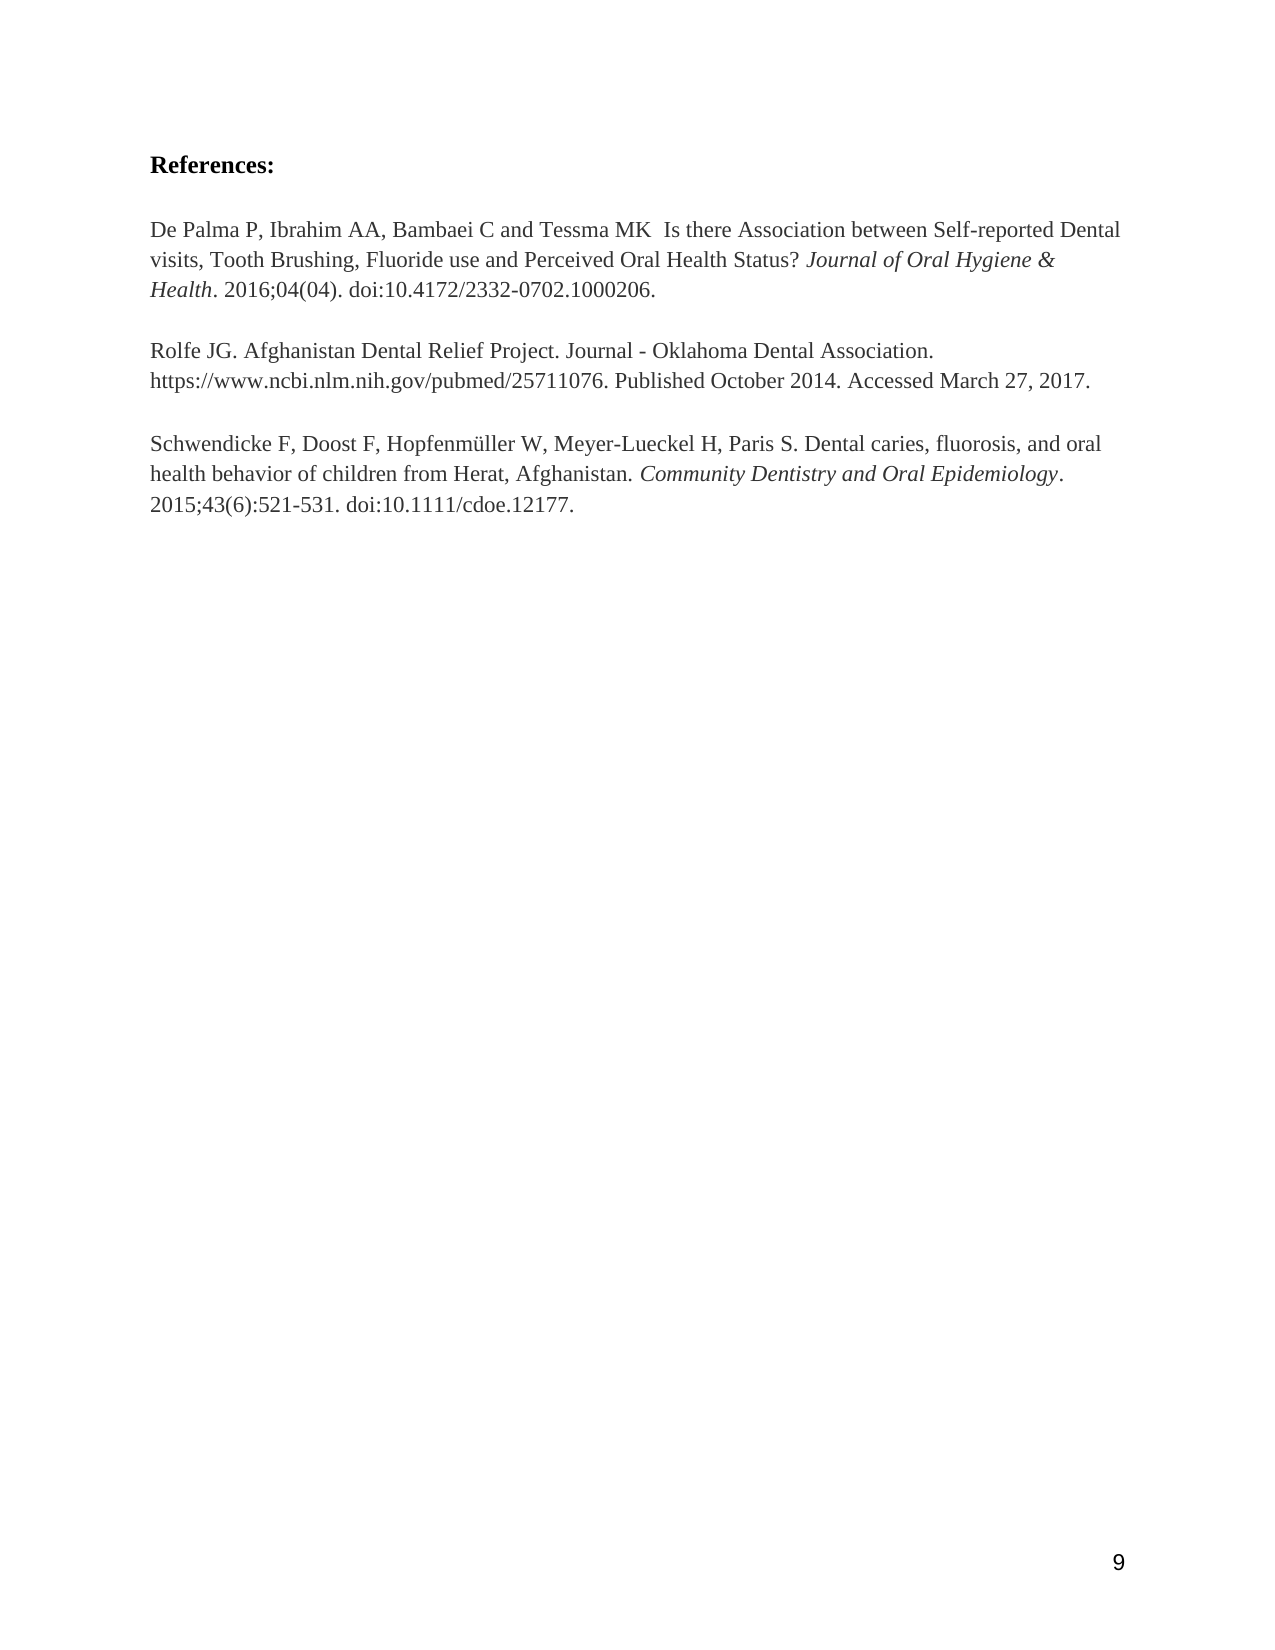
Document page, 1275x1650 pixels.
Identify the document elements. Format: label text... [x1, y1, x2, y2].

text Rolfe JG. Afghanistan Dental Relief Project. Journal - Oklahoma Dental Association. https://www.ncbi.nlm.nih.gov/pubmed/25711076. Published October 2014. Accessed March 27, 2017. [150, 337, 1125, 393]
text Schwendicke F, Doost F, Hopfenmüller W, Meyer-Lueckel H, Paris S. Dental caries, fluorosis, and oral health behavior of children from Herat, Afghanistan. Community Dentistry and Oral Epidemiology. 2015;43(6):521-531. doi:10.1111/cdoe.12177. [150, 430, 1125, 517]
text References: [150, 150, 1125, 179]
text De Palma P, Ibrahim AA, Bambaei C and Tessma MK Is there Association between Self-reported Dental visits, Tooth Brushing, Fluoride use and Perceived Oral Health Status? Journal of Oral Hygiene & Health. 2016;04(04). doi:10.4172/2332-0702.1000206. [150, 216, 1125, 303]
